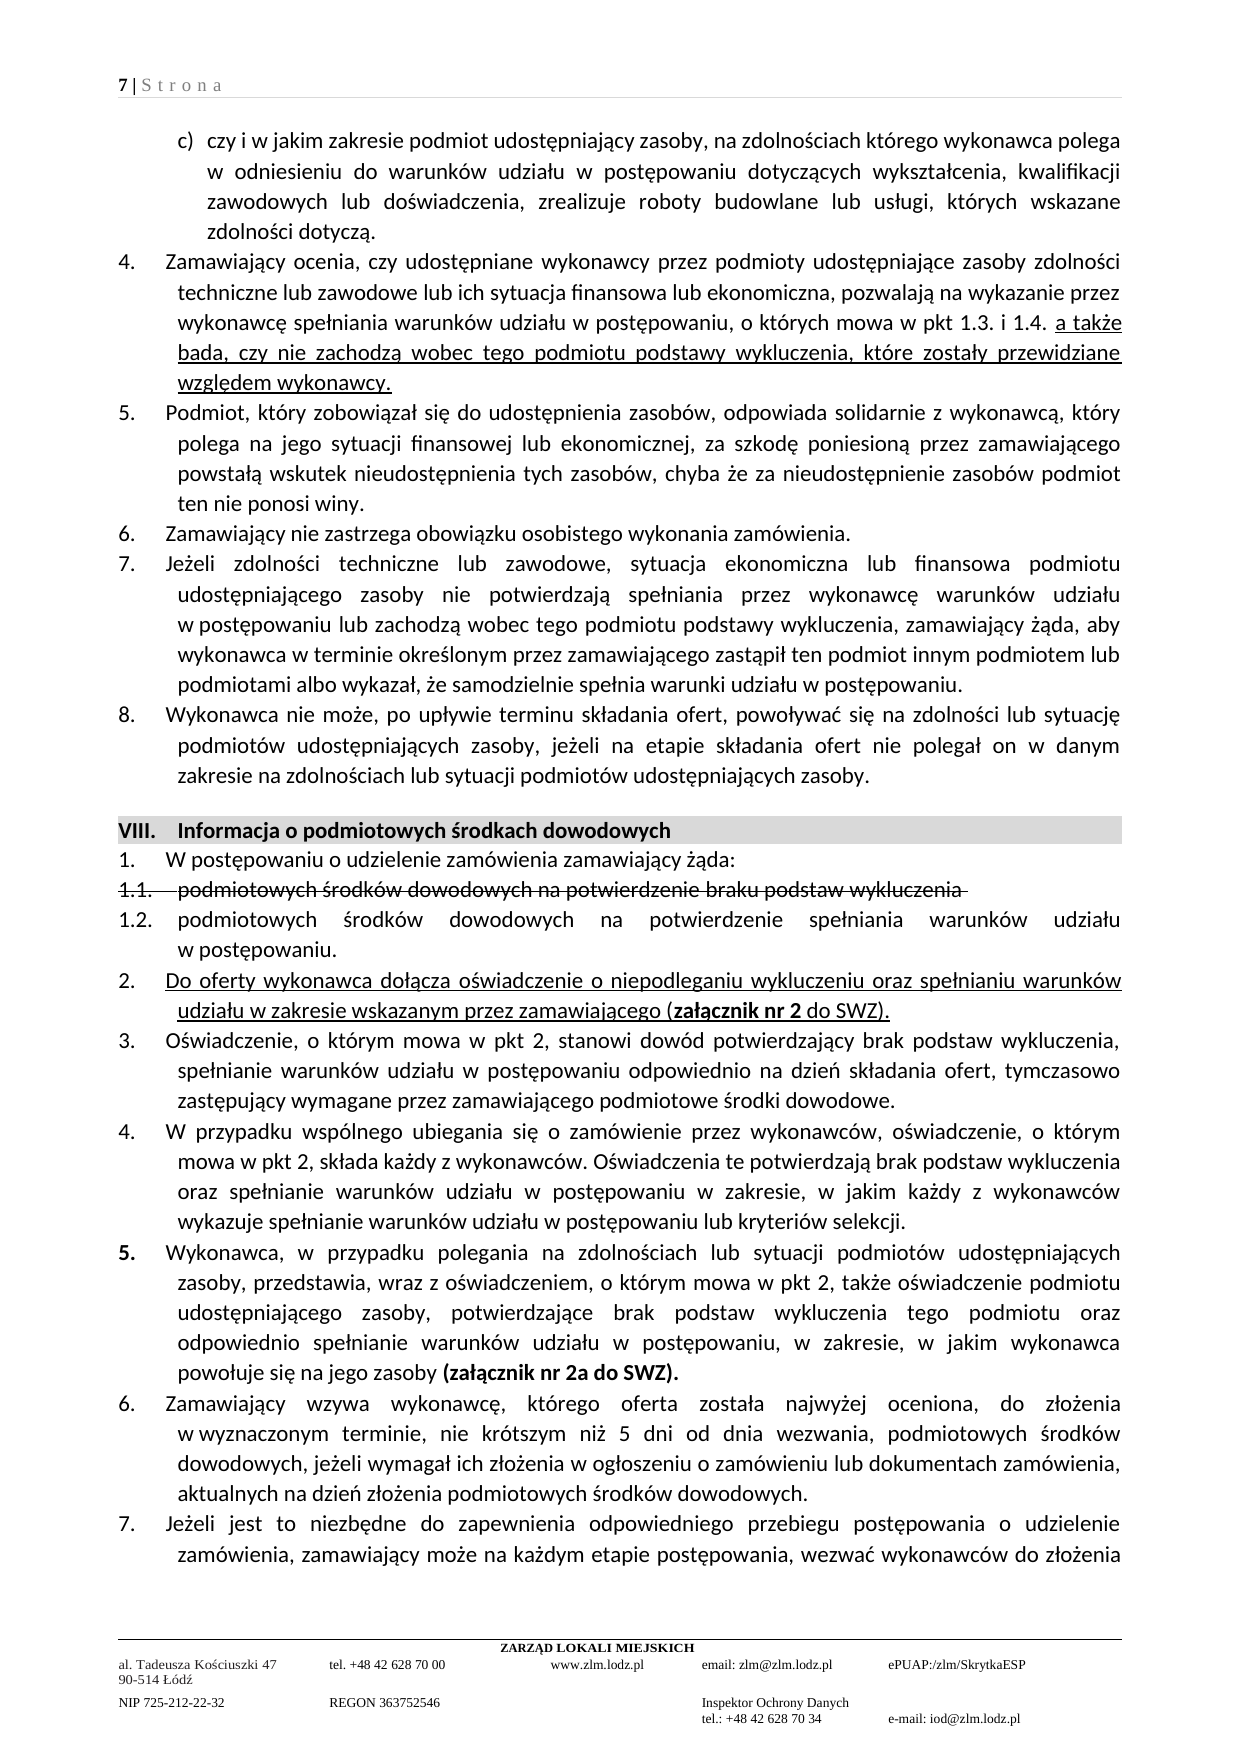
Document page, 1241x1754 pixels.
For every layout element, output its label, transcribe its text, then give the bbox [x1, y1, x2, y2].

list W przypadku wspólnego ubiegania się o zamówienie przez wykonawców, oświadczenie, o którym mowa w pkt 2, składa każdy z wykonawców. Oświadczenia te potwierdzają brak podstaw wykluczenia oraz spełnianie warunków udziału w postępowaniu w zakresie, w jakim każdy z wykonawców wykazuje spełnianie warunków udziału w postępowaniu lub kryteriów selekcji. [118, 1117, 1122, 1236]
list Zamawiający ocenia, czy udostępniane wykonawcy przez podmioty udostępniające zasoby zdolności techniczne lub zawodowe lub ich sytuacja finansowa lub ekonomiczna, pozwalają na wykazanie przez wykonawcę spełniania warunków udziału w postępowaniu, o których mowa w pkt 1.3. i 1.4. a także bada, czy nie zachodzą wobec tego podmiotu podstawy wykluczenia, które zostały przewidziane względem wykonawcy. [118, 247, 1122, 396]
list Zamawiający nie zastrzega obowiązku osobistego wykonania zamówienia. [118, 519, 1122, 547]
list Wykonawca nie może, po upływie terminu składania ofert, powoływać się na zdolności lub sytuację podmiotów udostępniających zasoby, jeżeli na etapie składania ofert nie polegał on w danym zakresie na zdolnościach lub sytuacji podmiotów udostępniających zasoby. [118, 701, 1122, 789]
list podmiotowych środków dowodowych na potwierdzenie spełniania warunków udziału w postępowaniu. [118, 905, 1122, 964]
list czy i w jakim zakresie podmiot udostępniający zasoby, na zdolnościach którego wykonawca polega w odniesieniu do warunków udziału w postępowaniu dotyczących wykształcenia, kwalifikacji zawodowych lub doświadczenia, zrealizuje roboty budowlane lub usługi, których wskazane zdolności dotyczą. [177, 127, 1122, 245]
list W postępowaniu o udzielenie zamówienia zamawiający żąda: [118, 845, 1122, 873]
list Wykonawca, w przypadku polegania na zdolnościach lub sytuacji podmiotów udostępniających zasoby, przedstawia, wraz z oświadczeniem, o którym mowa w pkt 2, także oświadczenie podmiotu udostępniającego zasoby, potwierdzające brak podstaw wykluczenia tego podmiotu oraz odpowiednio spełnianie warunków udziału w postępowaniu, w zakresie, w jakim wykonawca powołuje się na jego zasoby (załącznik nr 2a do SWZ). [118, 1238, 1122, 1387]
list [118, 1509, 1122, 1568]
list Oświadczenie, o którym mowa w pkt 2, stanowi dowód potwierdzający brak podstaw wykluczenia, spełnianie warunków udziału w postępowaniu odpowiednio na dzień składania ofert, tymczasowo zastępujący wymagane przez zamawiającego podmiotowe środki dowodowe. [118, 1026, 1122, 1115]
list Podmiot, który zobowiązał się do udostępnienia zasobów, odpowiada solidarnie z wykonawcą, który polega na jego sytuacji finansowej lub ekonomicznej, za szkodę poniesioną przez zamawiającego powstałą wskutek nieudostępnienia tych zasobów, chyba że za nieudostępnienie zasobów podmiot ten nie ponosi winy. [118, 398, 1122, 517]
list podmiotowych środków dowodowych na potwierdzenie braku podstaw wykluczenia [118, 875, 1122, 903]
list Jeżeli zdolności techniczne lub zawodowe, sytuacja ekonomiczna lub finansowa podmiotu udostępniającego zasoby nie potwierdzają spełniania przez wykonawcę warunków udziału w postępowaniu lub zachodzą wobec tego podmiotu podstawy wykluczenia, zamawiający żąda, aby wykonawca w terminie określonym przez zamawiającego zastąpił ten podmiot innym podmiotem lub podmiotami albo wykazał, że samodzielnie spełnia warunki udziału w postępowaniu. [118, 549, 1122, 698]
list Do oferty wykonawca dołącza oświadczenie o niepodleganiu wykluczeniu oraz spełnianiu warunków udziału w zakresie wskazanym przez zamawiającego (załącznik nr 2 do SWZ). [118, 966, 1122, 1024]
list Zamawiający wzywa wykonawcę, którego oferta została najwyżej oceniona, do złożenia w wyznaczonym terminie, nie krótszym niż 5 dni od dnia wezwania, podmiotowych środków dowodowych, jeżeli wymagał ich złożenia w ogłoszeniu o zamówieniu lub dokumentach zamówienia, aktualnych na dzień złożenia podmiotowych środków dowodowych. [118, 1389, 1122, 1507]
subtitle Informacja o podmiotowych środkach dowodowych [118, 816, 1122, 844]
